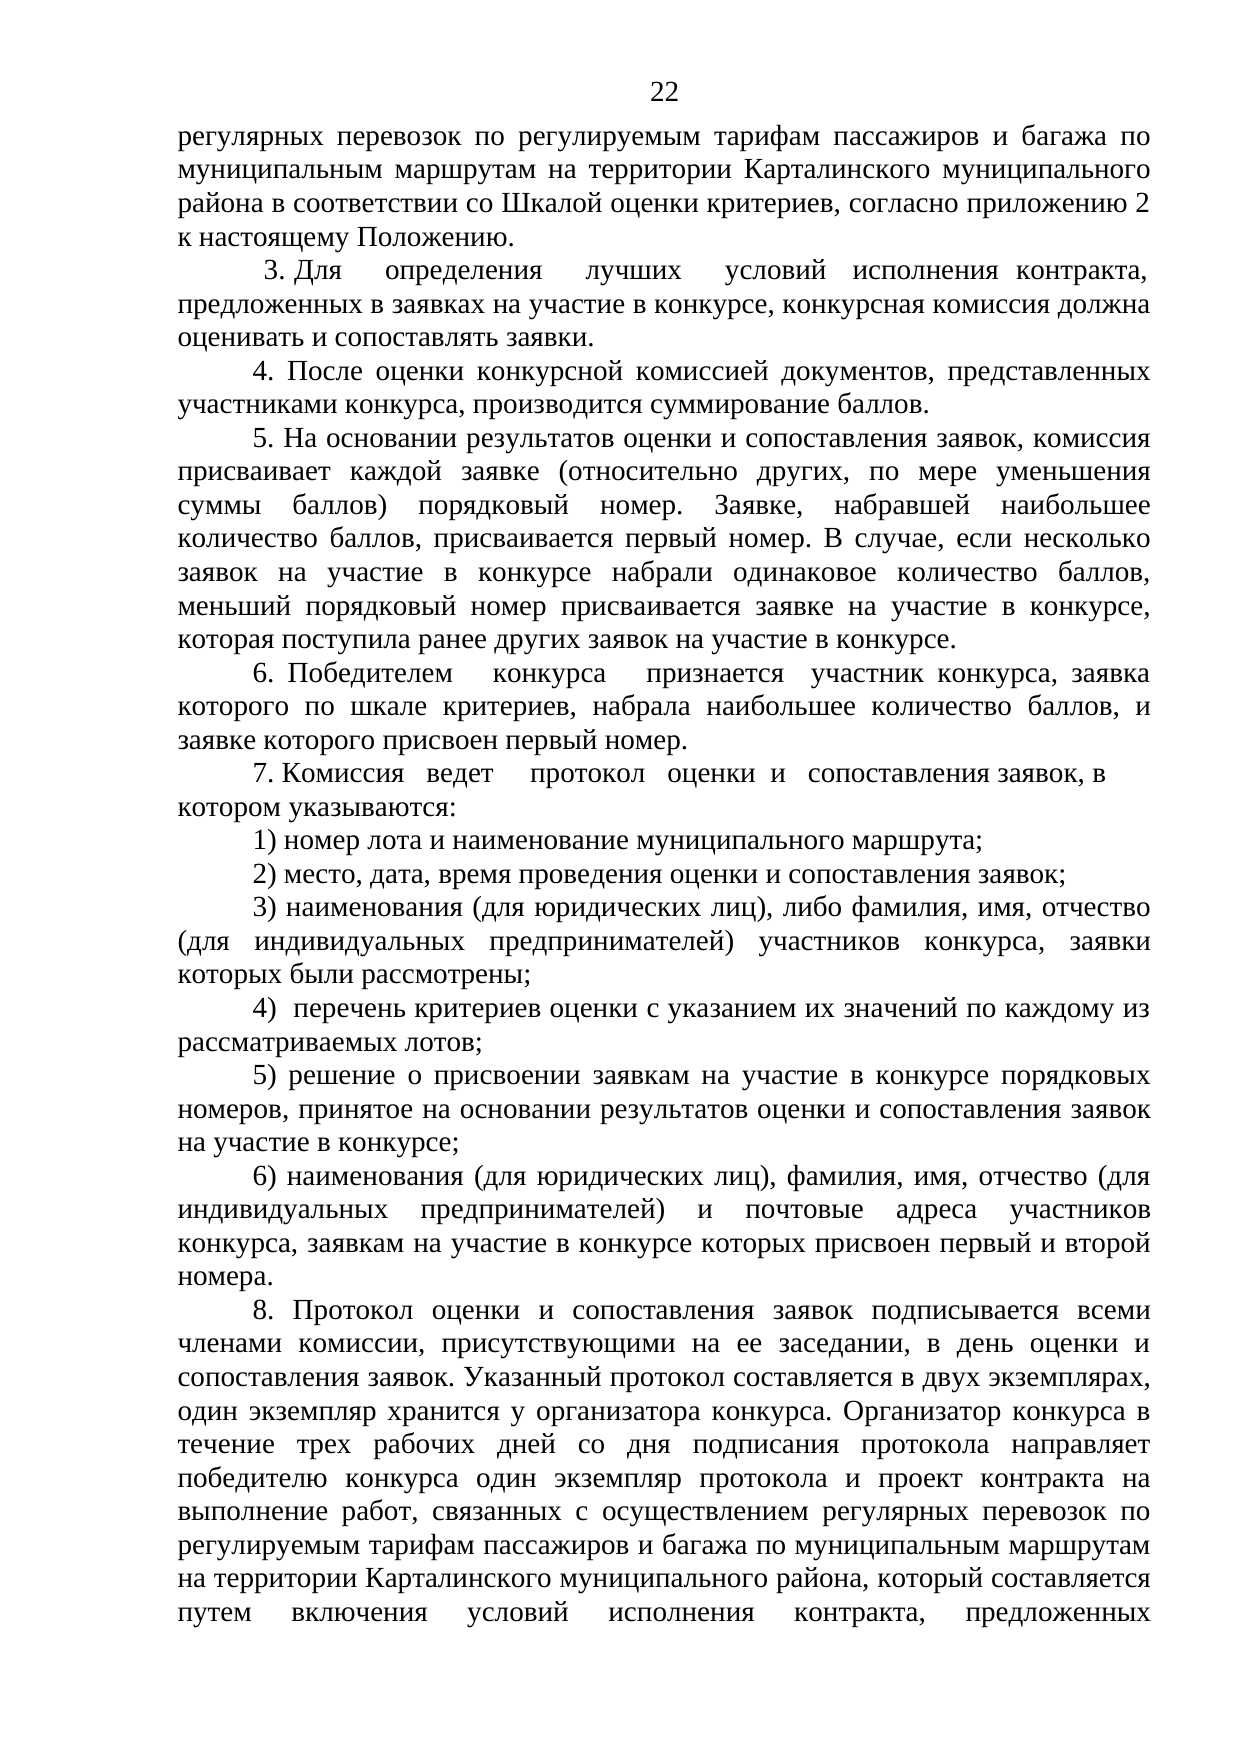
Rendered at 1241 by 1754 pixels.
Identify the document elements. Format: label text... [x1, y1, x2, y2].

text 6) наименования (для юридических лиц), фамилия, имя, отчество (для индивидуальных предпринимателей) и почтовые адреса участников конкурса, заявкам на участие в конкурсе которых присвоен первый и второй номера. [177, 1158, 1152, 1292]
text котором указываются: [177, 789, 1152, 822]
text 3) наименования (для юридических лиц), либо фамилия, имя, отчество (для индивидуальных предпринимателей) участников конкурса, заявки которых были рассмотрены; [177, 889, 1152, 990]
text 5) решение о присвоении заявкам на участие в конкурсе порядковых номеров, принятое на основании результатов оценки и сопоставления заявок на участие в конкурсе; [177, 1057, 1152, 1158]
text 4) перечень критериев оценки с указанием их значений по каждому из рассматриваемых лотов; [177, 990, 1152, 1057]
text 1) номер лота и наименование муниципального маршрута; [177, 822, 1152, 856]
text 4. После оценки конкурсной комиссией документов, представленных участниками конкурса, производится суммирование баллов. [177, 353, 1152, 420]
text 6. Победителем конкурса признается участник конкурса, заявка которого по шкале критериев, набрала наибольшее количество баллов, и заявке которого присвоен первый номер. [177, 655, 1152, 755]
text 7. Комиссия ведет протокол оценки и сопоставления заявок, в [177, 755, 1152, 789]
text 2) место, дата, время проведения оценки и сопоставления заявок; [177, 856, 1152, 889]
text 3. Для определения лучших условий исполнения контракта, предложенных в заявках на участие в конкурсе, конкурсная комиссия должна оценивать и сопоставлять заявки. [177, 252, 1152, 353]
text 5. На основании результатов оценки и сопоставления заявок, комиссия присваивает каждой заявке (относительно других, по мере уменьшения суммы баллов) порядковый номер. Заявке, набравшей наибольшее количество баллов, присваивается первый номер. В случае, если несколько заявок на участие в конкурсе набрали одинаковое количество баллов, меньший порядковый номер присваивается заявке на участие в конкурсе, которая поступила ранее других заявок на участие в конкурсе. [177, 420, 1152, 655]
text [177, 1292, 1152, 1627]
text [177, 118, 1152, 252]
